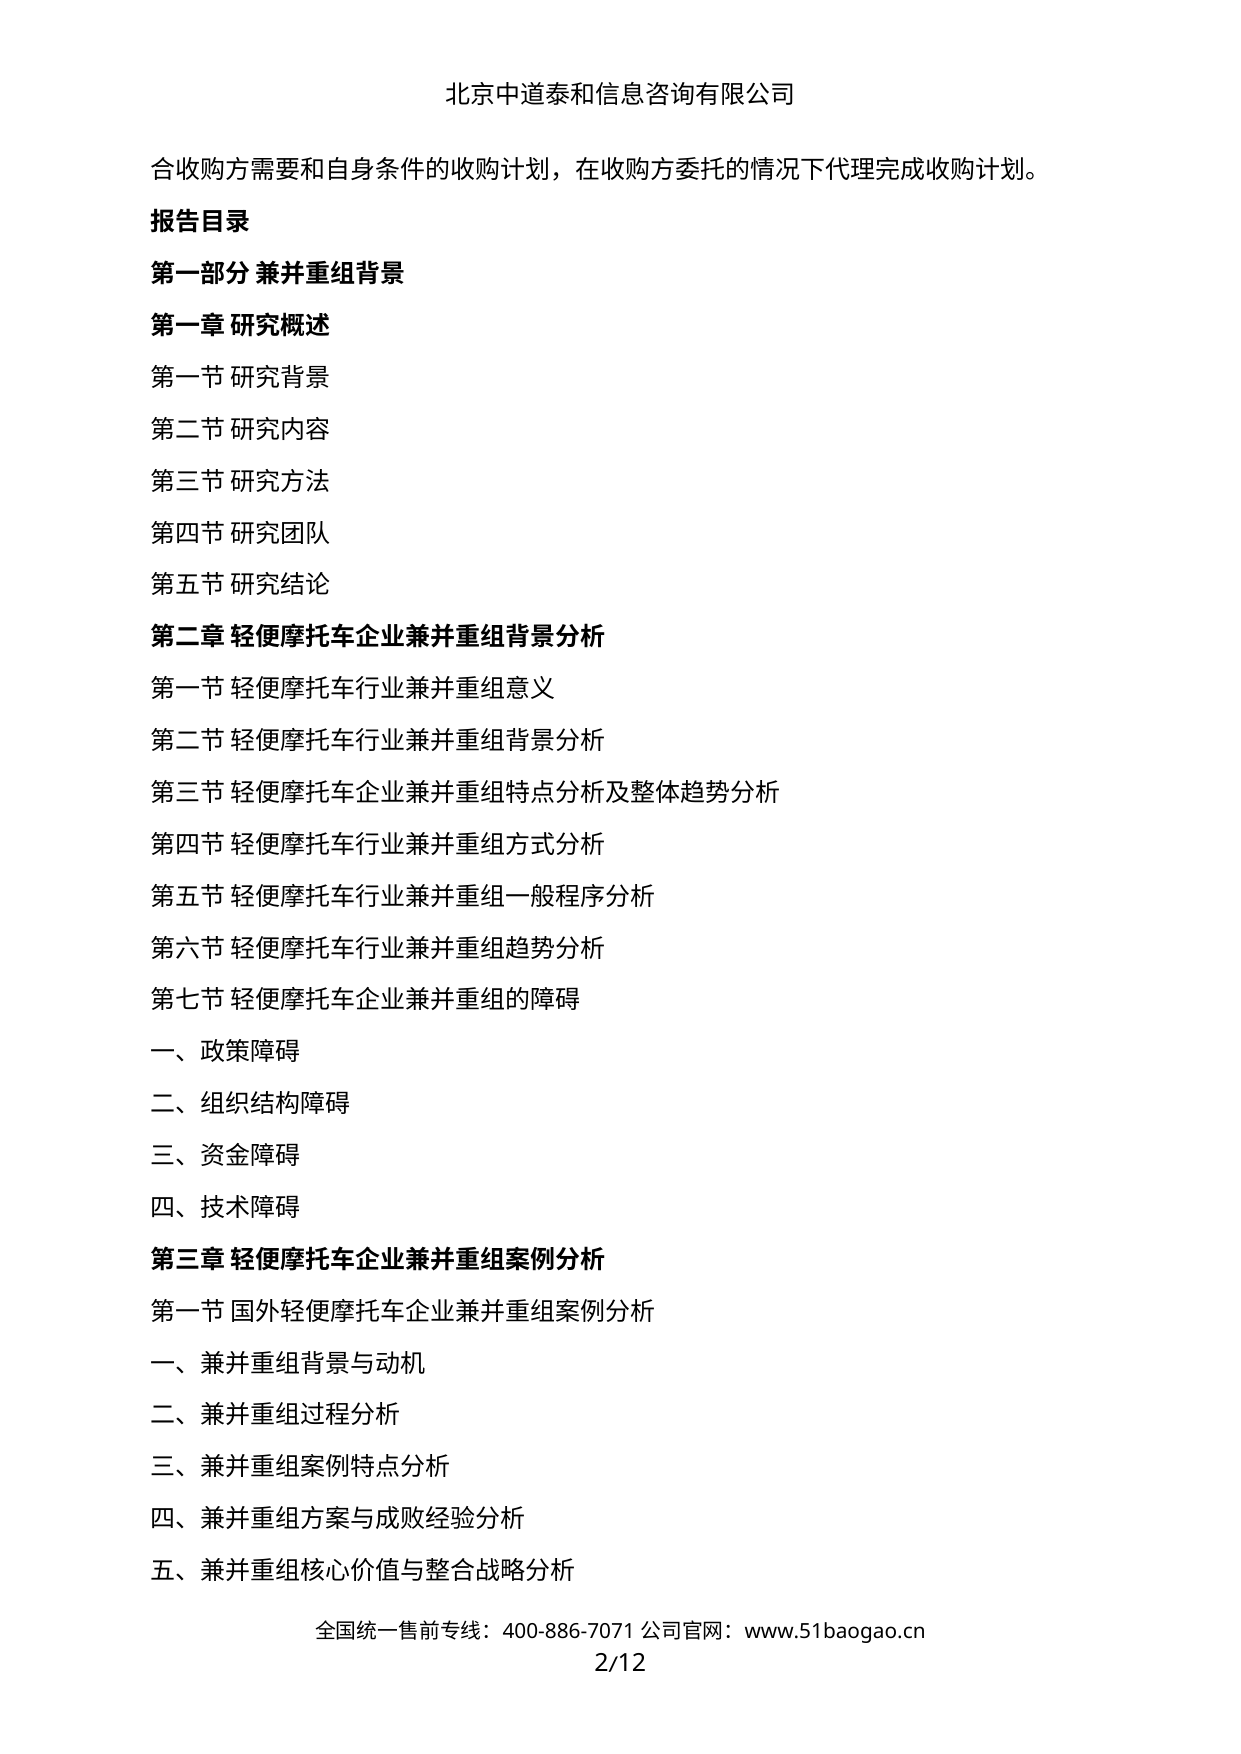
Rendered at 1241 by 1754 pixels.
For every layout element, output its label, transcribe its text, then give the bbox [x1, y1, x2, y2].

text 第三节 研究方法 [150, 461, 1090, 497]
text 第一节 研究背景 [150, 357, 1090, 394]
text 第四节 轻便摩托车行业兼并重组方式分析 [150, 824, 1090, 861]
text 第五节 轻便摩托车行业兼并重组一般程序分析 [150, 876, 1090, 912]
text 第七节 轻便摩托车企业兼并重组的障碍 [150, 980, 1090, 1016]
text 第二节 研究内容 [150, 409, 1090, 446]
text 第一节 国外轻便摩托车企业兼并重组案例分析 [150, 1291, 1090, 1327]
text 第一章 研究概述 [150, 306, 1090, 342]
text 一、兼并重组背景与动机 [150, 1343, 1090, 1379]
text 第三章 轻便摩托车企业兼并重组案例分析 [150, 1239, 1090, 1276]
text 第六节 轻便摩托车行业兼并重组趋势分析 [150, 928, 1090, 964]
text 第一部分 兼并重组背景 [150, 254, 1090, 290]
text 第一节 轻便摩托车行业兼并重组意义 [150, 669, 1090, 705]
text 一、政策障碍 [150, 1032, 1090, 1068]
text 四、兼并重组方案与成败经验分析 [150, 1499, 1090, 1535]
text 第四节 研究团队 [150, 513, 1090, 549]
text 四、技术障碍 [150, 1187, 1090, 1224]
text 第五节 研究结论 [150, 565, 1090, 601]
text 五、兼并重组核心价值与整合战略分析 [150, 1551, 1090, 1587]
text 第二章 轻便摩托车企业兼并重组背景分析 [150, 617, 1090, 653]
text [150, 150, 1090, 186]
text 二、兼并重组过程分析 [150, 1395, 1090, 1431]
text 二、组织结构障碍 [150, 1084, 1090, 1120]
text 三、兼并重组案例特点分析 [150, 1447, 1090, 1483]
text 报告目录 [150, 202, 1090, 238]
text 第三节 轻便摩托车企业兼并重组特点分析及整体趋势分析 [150, 772, 1090, 809]
text 第二节 轻便摩托车行业兼并重组背景分析 [150, 721, 1090, 757]
text 三、资金障碍 [150, 1136, 1090, 1172]
